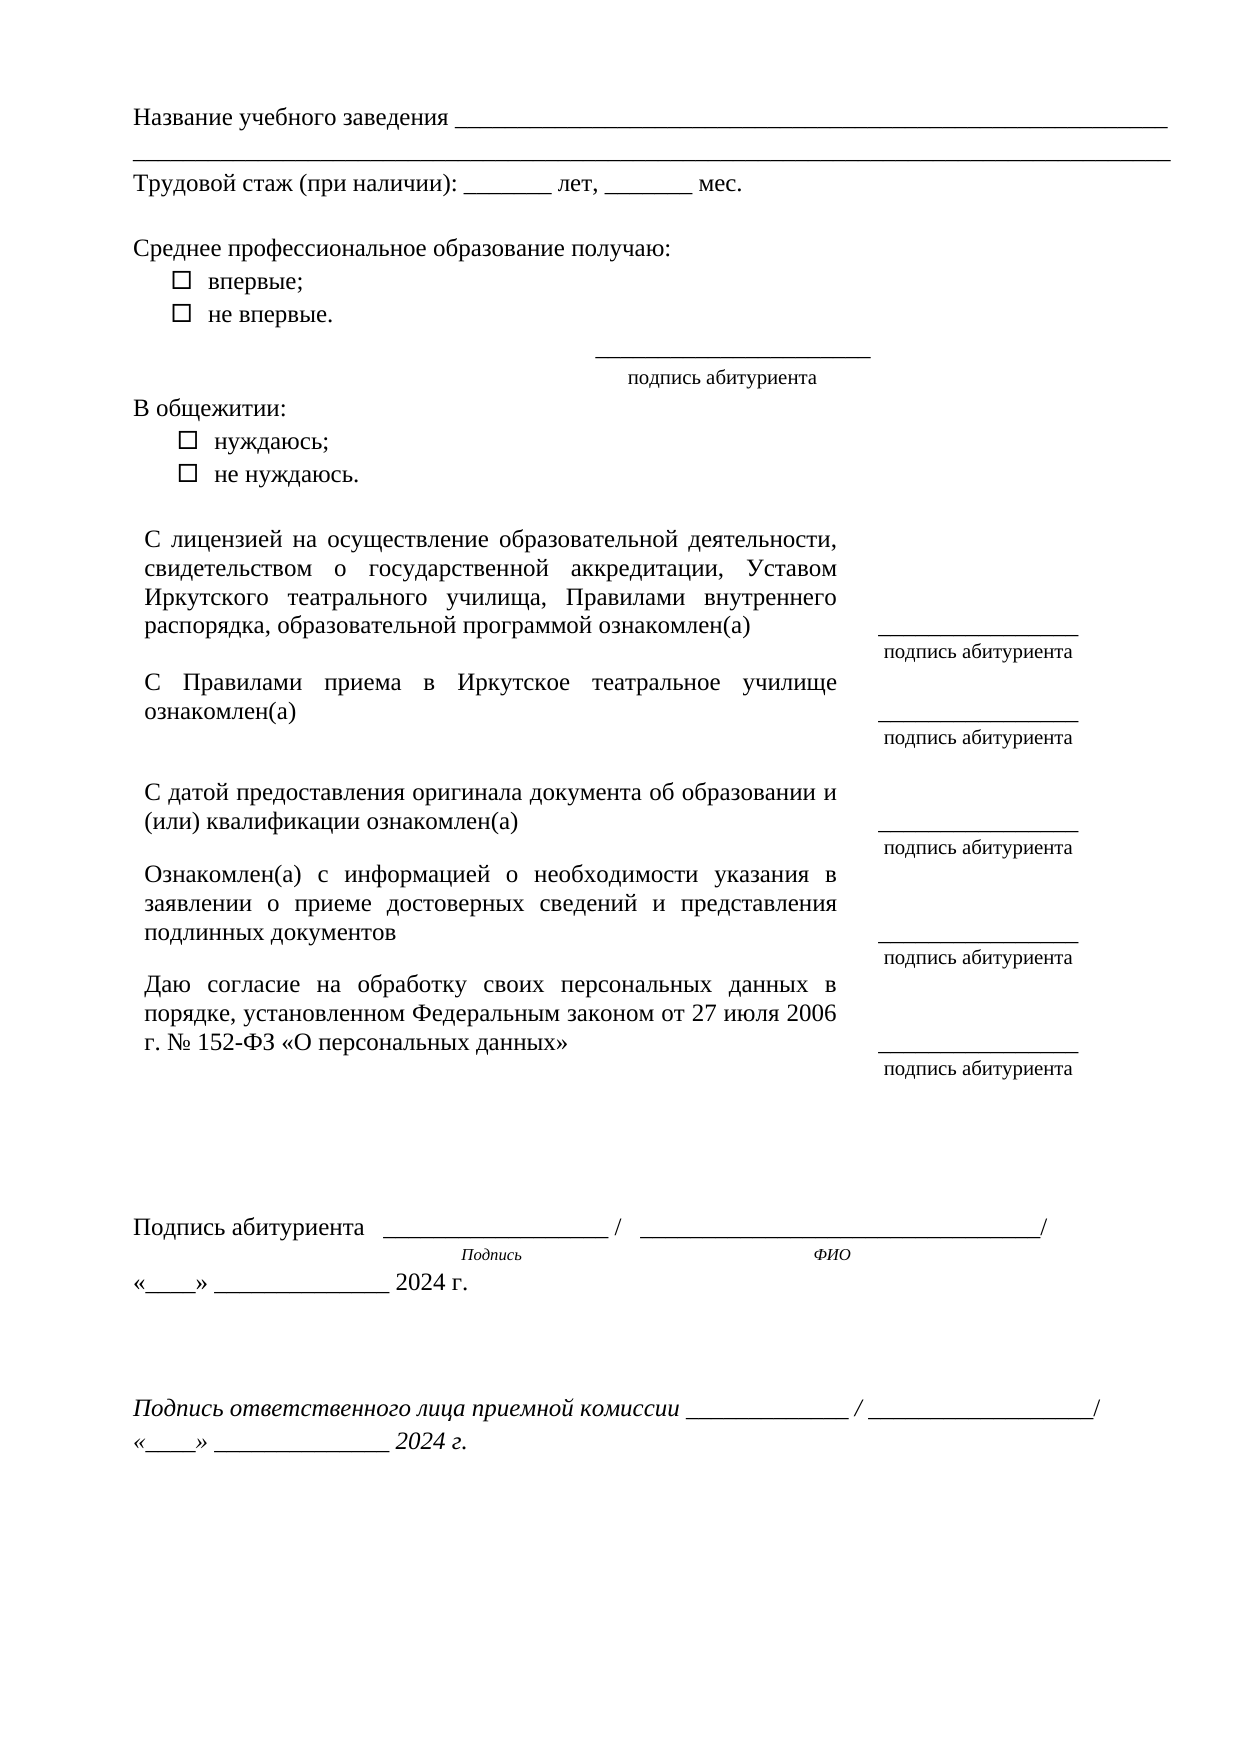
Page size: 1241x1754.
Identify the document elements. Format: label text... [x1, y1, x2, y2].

list не впервые. [170, 299, 1181, 328]
text В общежитии: [133, 393, 1181, 422]
text ______________________ [133, 332, 1181, 361]
table_cell С Правилами приема в Иркутское театральное училище ознакомлен(а) [133, 667, 849, 777]
table_cell ________________ подпись абитуриента [849, 667, 1107, 777]
list нуждаюсь; [177, 426, 1181, 454]
text подпись абитуриента [133, 365, 1181, 389]
table_cell С датой предоставления оригинала документа об образовании и (или) квалификации ознакомлен(а) [133, 778, 849, 859]
table_header ________________ подпись абитуриента [849, 524, 1107, 667]
table_cell ________________ подпись абитуриента [849, 859, 1107, 969]
table_header С лицензией на осуществление образовательной деятельности, свидетельством о государственной аккредитации, Уставом Иркутского театрального училища, Правилами внутреннего распорядка, образовательной программой ознакомлен(а) [133, 524, 849, 667]
table_cell Ознакомлен(а) с информацией о необходимости указания в заявлении о приеме достоверных сведений и представления подлинных документов [133, 859, 849, 969]
text Подпись абитуриента __________________ / ________________________________/ [133, 1212, 1181, 1241]
text Подпись ответственного лица приемной комиссии _____________ / __________________/ «____» ______________ 2024 г. [133, 1393, 1181, 1455]
text «____» ______________ 2024 г. [133, 1267, 1181, 1296]
list впервые; [170, 266, 1181, 295]
table_cell ________________ подпись абитуриента [849, 969, 1107, 1080]
text Подпись ФИО [133, 1245, 1181, 1264]
text Среднее профессиональное образование получаю: [133, 233, 1181, 262]
table_cell Даю согласие на обработку своих персональных данных в порядке, установленном Федеральным законом от 27 июля 2006 г. № 152-ФЗ «О персональных данных» [133, 969, 849, 1080]
table_cell ________________ подпись абитуриента [849, 778, 1107, 859]
list не нуждаюсь. [177, 459, 1181, 488]
text Трудовой стаж (при наличии): _______ лет, _______ мес. [133, 168, 1181, 197]
